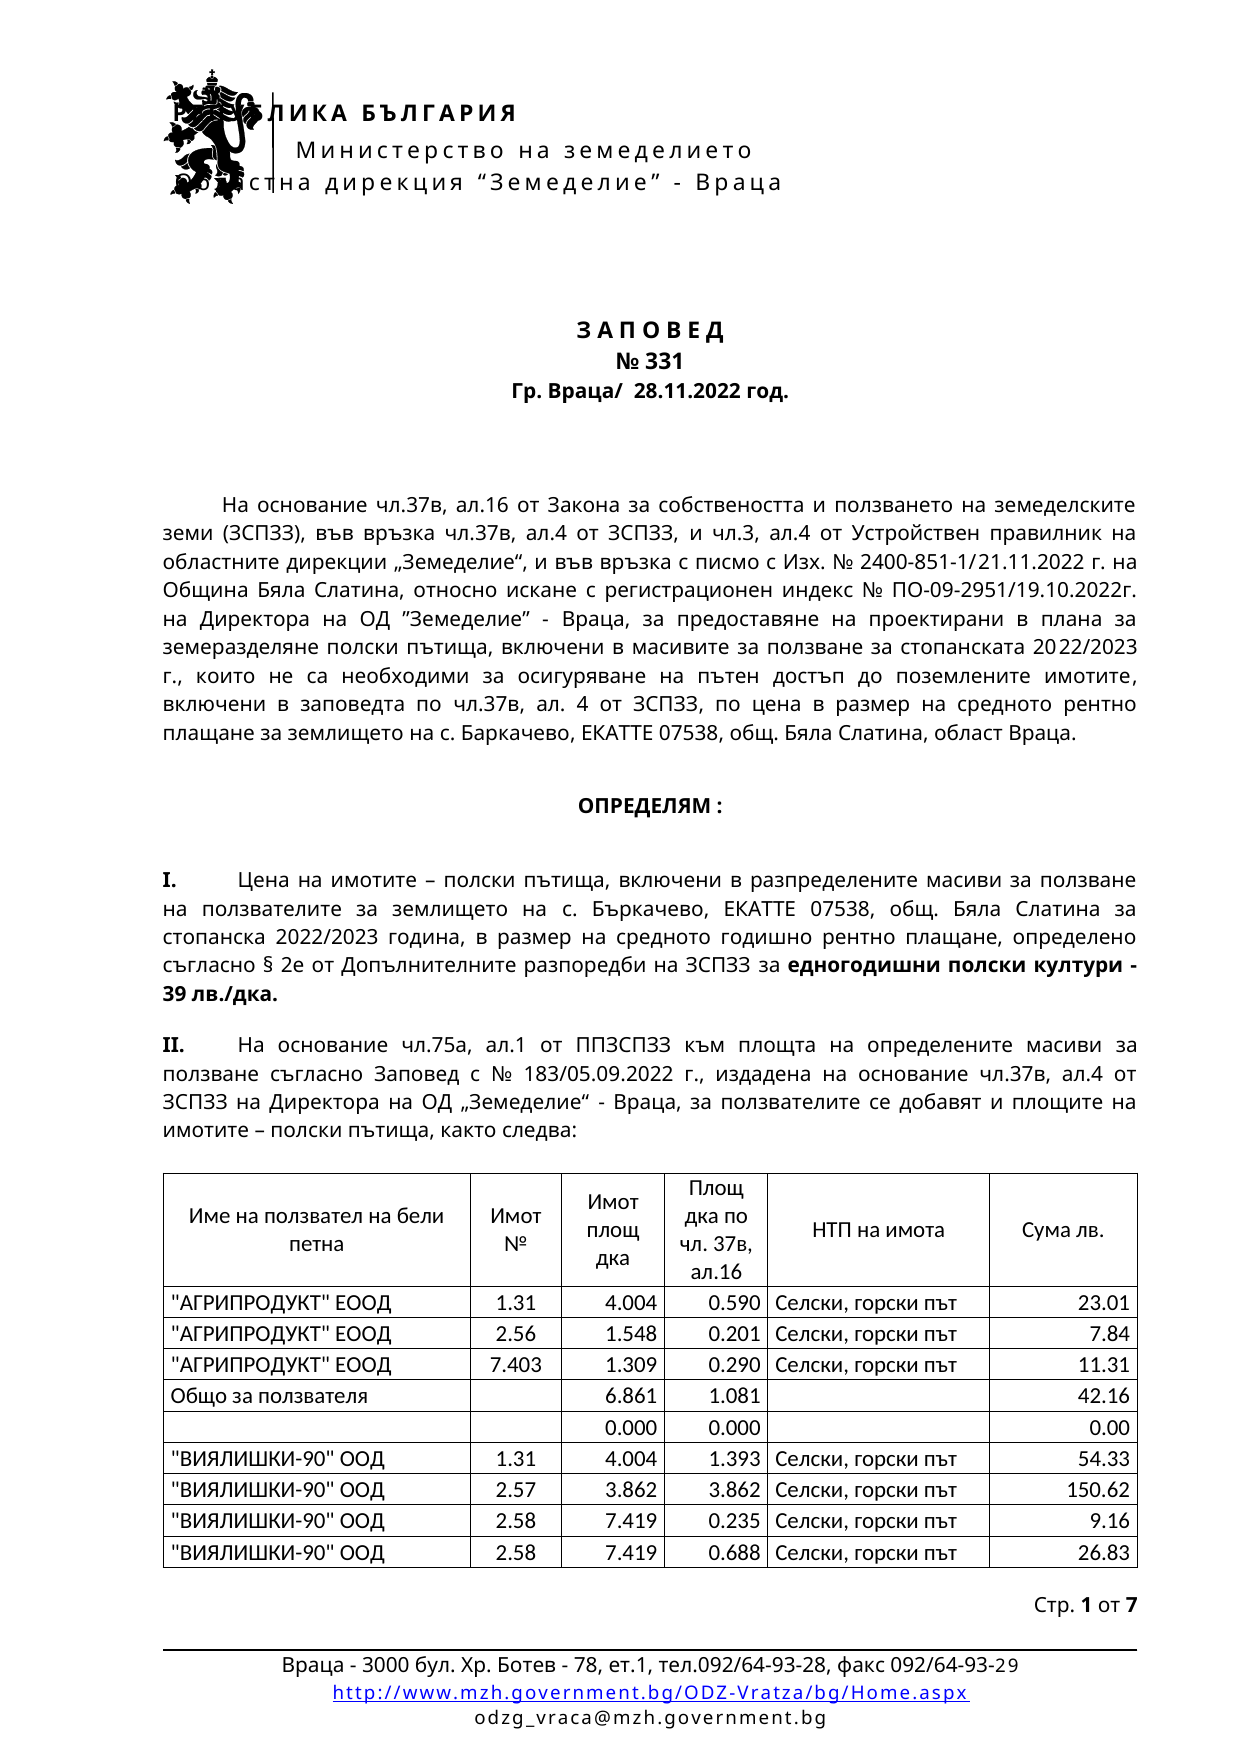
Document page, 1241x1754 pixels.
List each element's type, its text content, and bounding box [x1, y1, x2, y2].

table_cell 0.000 [665, 1412, 767, 1442]
table_cell Селски, горски път [768, 1443, 989, 1473]
text ОПРЕДЕЛЯМ : [162, 791, 1137, 820]
table_cell 9.16 [990, 1505, 1137, 1536]
table_cell "ВИЯЛИШКИ-90" ООД [164, 1474, 470, 1504]
table_cell Селски, горски път [768, 1349, 989, 1379]
table_cell 7.403 [471, 1349, 561, 1379]
table_cell Селски, горски път [768, 1318, 989, 1348]
table_cell 3.862 [562, 1474, 664, 1504]
table_cell 1.31 [471, 1443, 561, 1473]
text На основание чл.37в, ал.16 от Закона за собствеността и ползването на земеделските земи (ЗСПЗЗ), във връзка чл.37в, ал.4 от ЗСПЗЗ, и чл.3, ал.4 от Устройствен правилник на областните дирекции „Земеделие“, и във връзка с писмо с Изх. № 2400-851-1/21.11.2022 г. на Община Бяла Слатина, относно искане с регистрационен индекс № ПО-09-2951/19.10.2022г. на Директора на ОД ”Земеделие” - Враца, за предоставяне на проектирани в плана за земеразделяне полски пътища, включени в масивите за ползване за стопанската 2022/2023 г., които не са необходими за осигуряване на пътен достъп до поземлените имотите, включени в заповедта по чл.37в, ал. 4 от ЗСПЗЗ, по цена в размер на средното рентно плащане за землището на с. Баркачево, ЕКАТТЕ 07538, общ. Бяла Слатина, област Враца. [162, 490, 1137, 746]
table_header Сума лв. [990, 1174, 1137, 1286]
table_cell 23.01 [990, 1287, 1137, 1317]
table_cell 4.004 [562, 1443, 664, 1473]
table_cell [164, 1412, 470, 1442]
table_cell 7.419 [562, 1537, 664, 1567]
table_cell "ВИЯЛИШКИ-90" ООД [164, 1443, 470, 1473]
table_cell 0.00 [990, 1412, 1137, 1442]
table_cell 26.83 [990, 1537, 1137, 1567]
table_cell 0.201 [665, 1318, 767, 1348]
table_cell 1.081 [665, 1380, 767, 1411]
table_header Площ дка по чл. 37в, ал.16 [665, 1174, 767, 1286]
table_cell 4.004 [562, 1287, 664, 1317]
table_cell 150.62 [990, 1474, 1137, 1504]
table_header Имот № [471, 1174, 561, 1286]
text ІІ. На основание чл.75а, ал.1 от ППЗСПЗЗ към площта на определените масиви за ползване съгласно Заповед с № 183/05.09.2022 г., издадена на основание чл.37в, ал.4 от ЗСПЗЗ на Директора на ОД „Земеделие“ - Враца, за ползвателите се добавят и площите на имотите – полски пътища, както следва: [162, 1030, 1137, 1144]
table_cell 2.58 [471, 1505, 561, 1536]
table_cell 54.33 [990, 1443, 1137, 1473]
table_cell Селски, горски път [768, 1537, 989, 1567]
table_cell "АГРИПРОДУКТ" ЕООД [164, 1349, 470, 1379]
table_cell 0.235 [665, 1505, 767, 1536]
table_cell 2.56 [471, 1318, 561, 1348]
table_cell 1.309 [562, 1349, 664, 1379]
table_cell 2.57 [471, 1474, 561, 1504]
table_cell 0.688 [665, 1537, 767, 1567]
text І. Цена на имотите – полски пътища, включени в разпределените масиви за ползване на ползвателите за землището на с. Бъркачево, ЕКАТТЕ 07538, общ. Бяла Слатина за стопанска 2022/2023 година, в размер на средното годишно рентно плащане, определено съгласно § 2е от Допълнителните разпоредби на ЗСПЗЗ за едногодишни полски култури - 39 лв./дка. [162, 865, 1137, 1007]
table_cell 7.419 [562, 1505, 664, 1536]
table_cell 11.31 [990, 1349, 1137, 1379]
table_cell [768, 1380, 989, 1411]
table_cell "АГРИПРОДУКТ" ЕООД [164, 1287, 470, 1317]
table_header Име на ползвател на бели петна [164, 1174, 470, 1286]
table_cell 6.861 [562, 1380, 664, 1411]
table_cell Селски, горски път [768, 1505, 989, 1536]
table_cell "АГРИПРОДУКТ" ЕООД [164, 1318, 470, 1348]
table_cell 0.590 [665, 1287, 767, 1317]
table_cell 2.58 [471, 1537, 561, 1567]
table_cell Селски, горски път [768, 1474, 989, 1504]
table_cell "ВИЯЛИШКИ-90" ООД [164, 1505, 470, 1536]
table_cell Селски, горски път [768, 1287, 989, 1317]
table_cell [471, 1380, 561, 1411]
table_cell [768, 1412, 989, 1442]
text № 331 [162, 345, 1137, 376]
table_cell 3.862 [665, 1474, 767, 1504]
table_cell 7.84 [990, 1318, 1137, 1348]
table_cell 0.000 [562, 1412, 664, 1442]
table_header НТП на имота [768, 1174, 989, 1286]
text З А П О В Е Д [162, 314, 1137, 345]
table_cell 0.290 [665, 1349, 767, 1379]
text Гр. Враца/ 28.11.2022 год. [162, 376, 1137, 405]
table_cell Общо за ползвателя [164, 1380, 470, 1411]
table_cell "ВИЯЛИШКИ-90" ООД [164, 1537, 470, 1567]
table_cell 1.31 [471, 1287, 561, 1317]
table_cell 1.548 [562, 1318, 664, 1348]
table_header Имот площ дка [562, 1174, 664, 1286]
table_cell 1.393 [665, 1443, 767, 1473]
table_cell 42.16 [990, 1380, 1137, 1411]
table_cell [471, 1412, 561, 1442]
